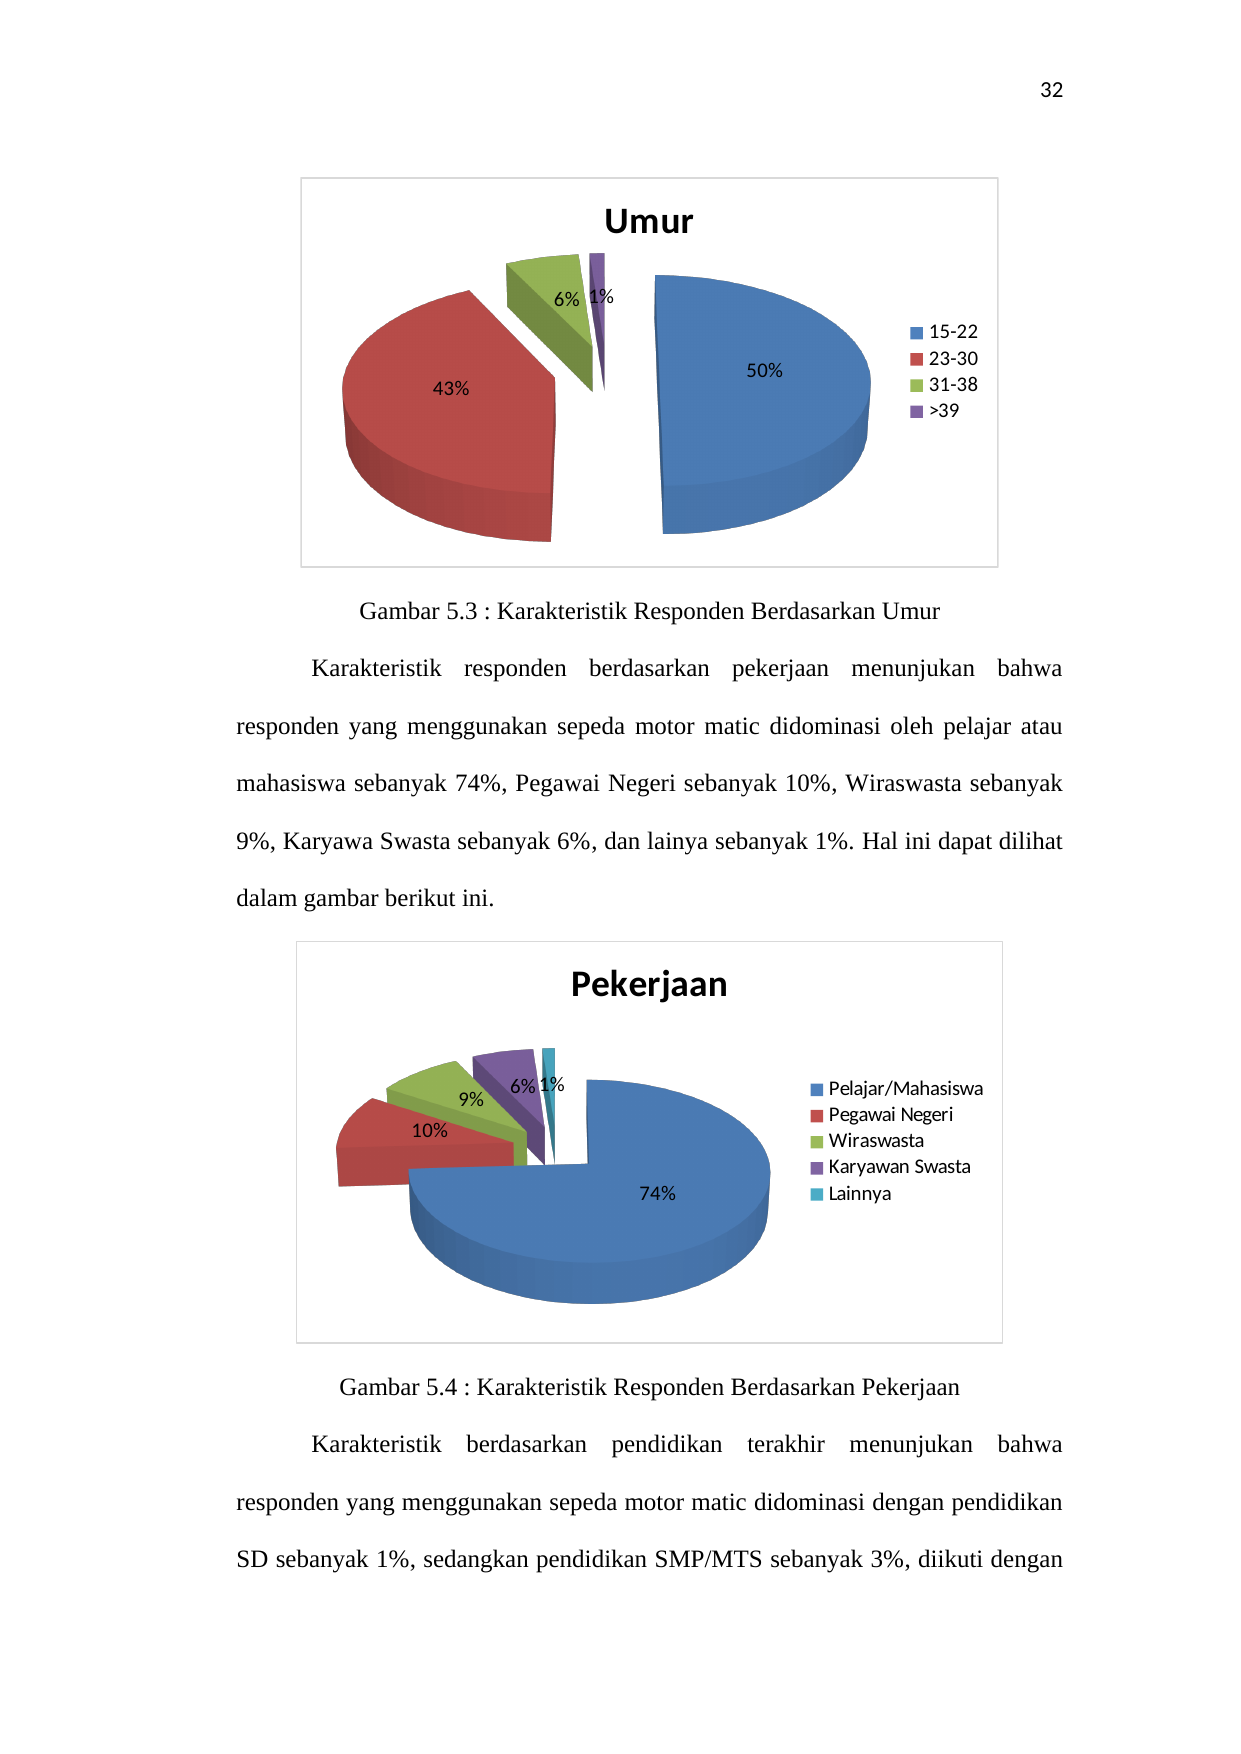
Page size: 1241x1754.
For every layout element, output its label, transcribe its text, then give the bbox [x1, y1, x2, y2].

text Karakteristik responden berdasarkan pekerjaan menunjukan bahwa responden yang menggunakan sepeda motor matic didominasi oleh pelajar atau mahasiswa sebanyak 74%, Pegawai Negeri sebanyak 10%, Wiraswasta sebanyak 9%, Karyawa Swasta sebanyak 6%, dan lainya sebanyak 1%. Hal ini dapat dilihat dalam gambar berikut ini. [236, 653, 1063, 912]
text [236, 1429, 1063, 1573]
text Gambar 5.4 : Karakteristik Responden Berdasarkan Pekerjaan [236, 1372, 1063, 1401]
text Gambar 5.3 : Karakteristik Responden Berdasarkan Umur [236, 596, 1063, 624]
